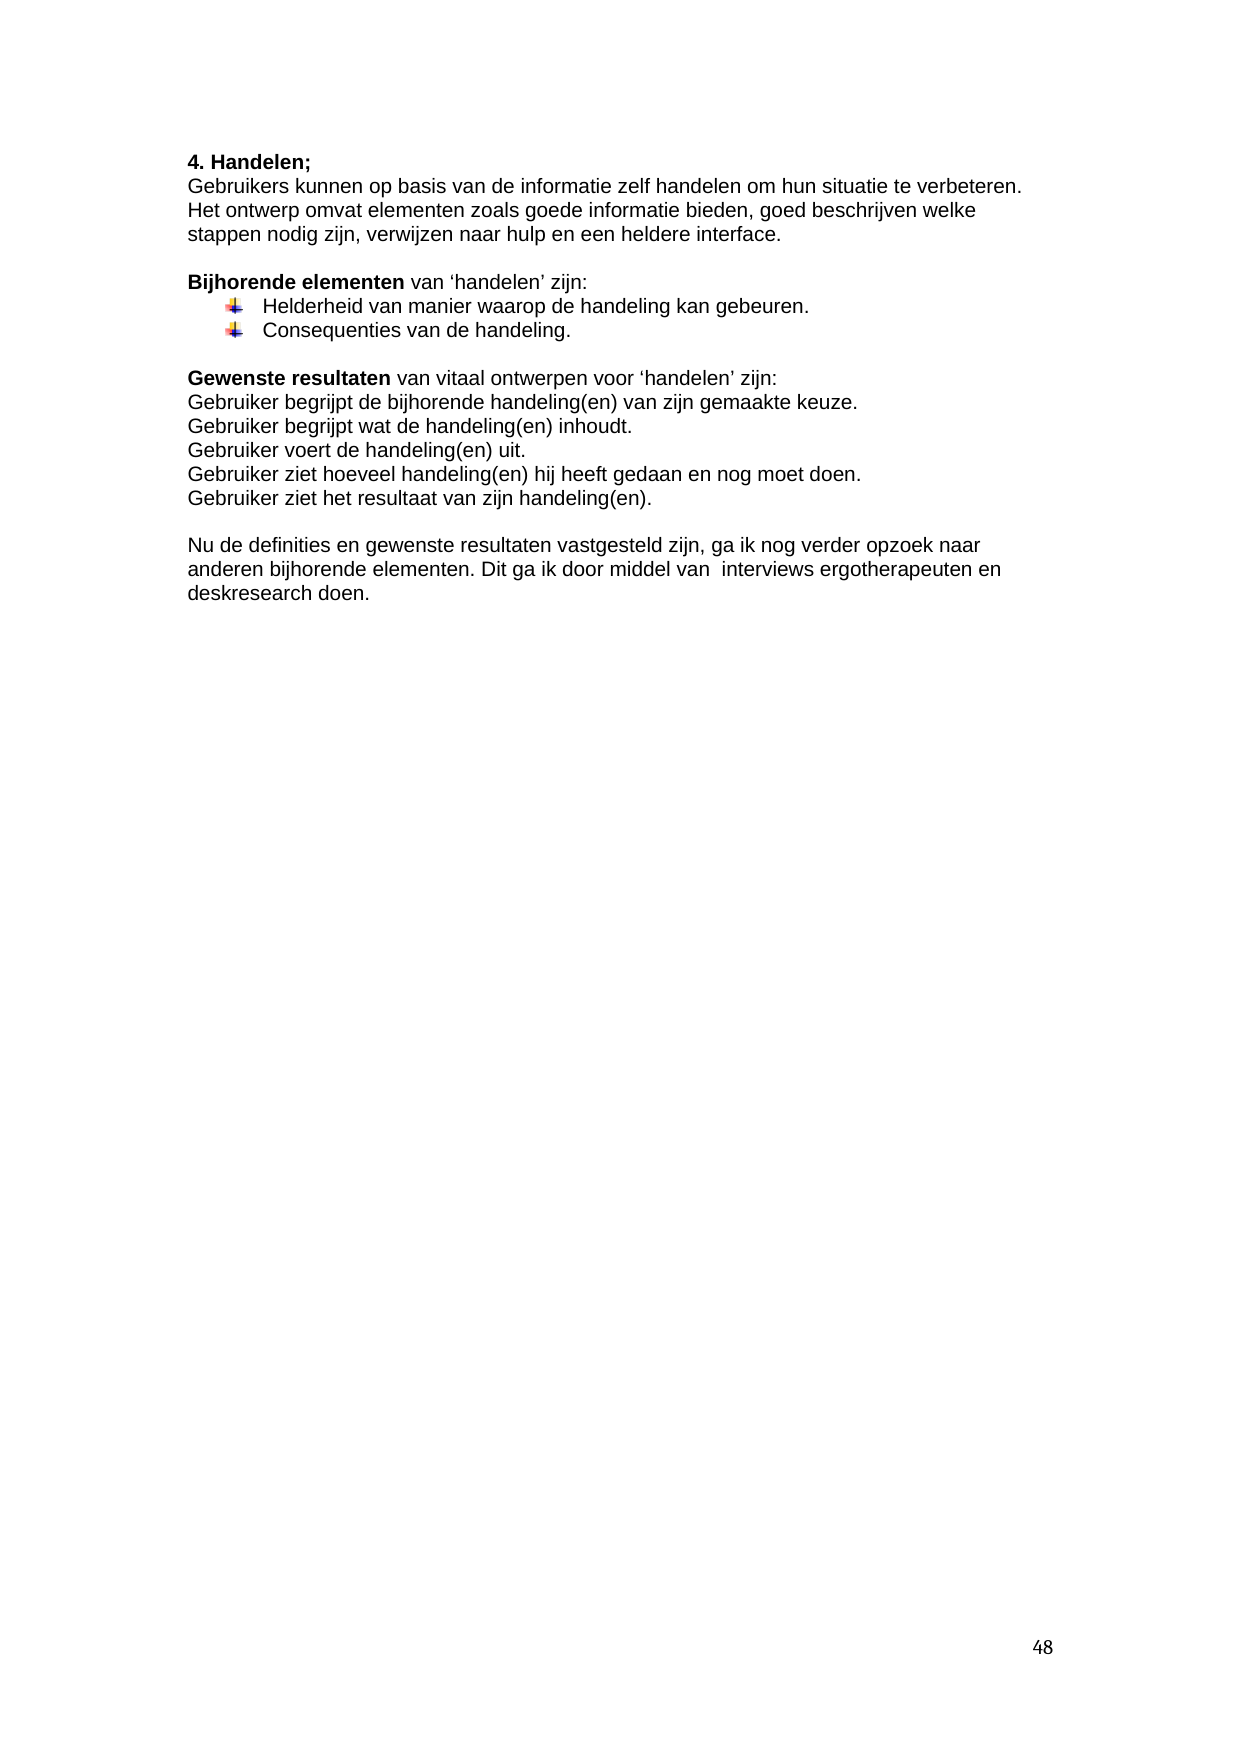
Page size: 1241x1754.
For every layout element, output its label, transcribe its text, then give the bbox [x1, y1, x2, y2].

text Gebruiker begrijpt wat de handeling(en) inhoudt. [187, 413, 1053, 437]
text Gebruiker ziet het resultaat van zijn handeling(en). [187, 485, 1053, 509]
text Gebruiker ziet hoeveel handeling(en) hij heeft gedaan en nog moet doen. [187, 461, 1053, 485]
text Gebruikers kunnen op basis van de informatie zelf handelen om hun situatie te verbeteren. Het ontwerp omvat elementen zoals goede informatie bieden, goed beschrijven welke stappen nodig zijn, verwijzen naar hulp en een heldere interface. [187, 174, 1053, 246]
list Helderheid van manier waarop de handeling kan gebeuren. [225, 294, 1053, 318]
picture [225, 296, 243, 314]
text Gebruiker voert de handeling(en) uit. [187, 437, 1053, 461]
text 4. Handelen; [187, 150, 1053, 174]
text Nu de definities en gewenste resultaten vastgesteld zijn, ga ik nog verder opzoek naar anderen bijhorende elementen. Dit ga ik door middel van interviews ergotherapeuten en deskresearch doen. [187, 533, 1053, 605]
list Consequenties van de handeling. [225, 318, 1053, 342]
text Bijhorende elementen van ‘handelen’ zijn: [187, 270, 1053, 294]
text Gewenste resultaten van vitaal ontwerpen voor ‘handelen’ zijn: [187, 366, 1053, 389]
picture [225, 320, 243, 338]
text Gebruiker begrijpt de bijhorende handeling(en) van zijn gemaakte keuze. [187, 389, 1053, 413]
